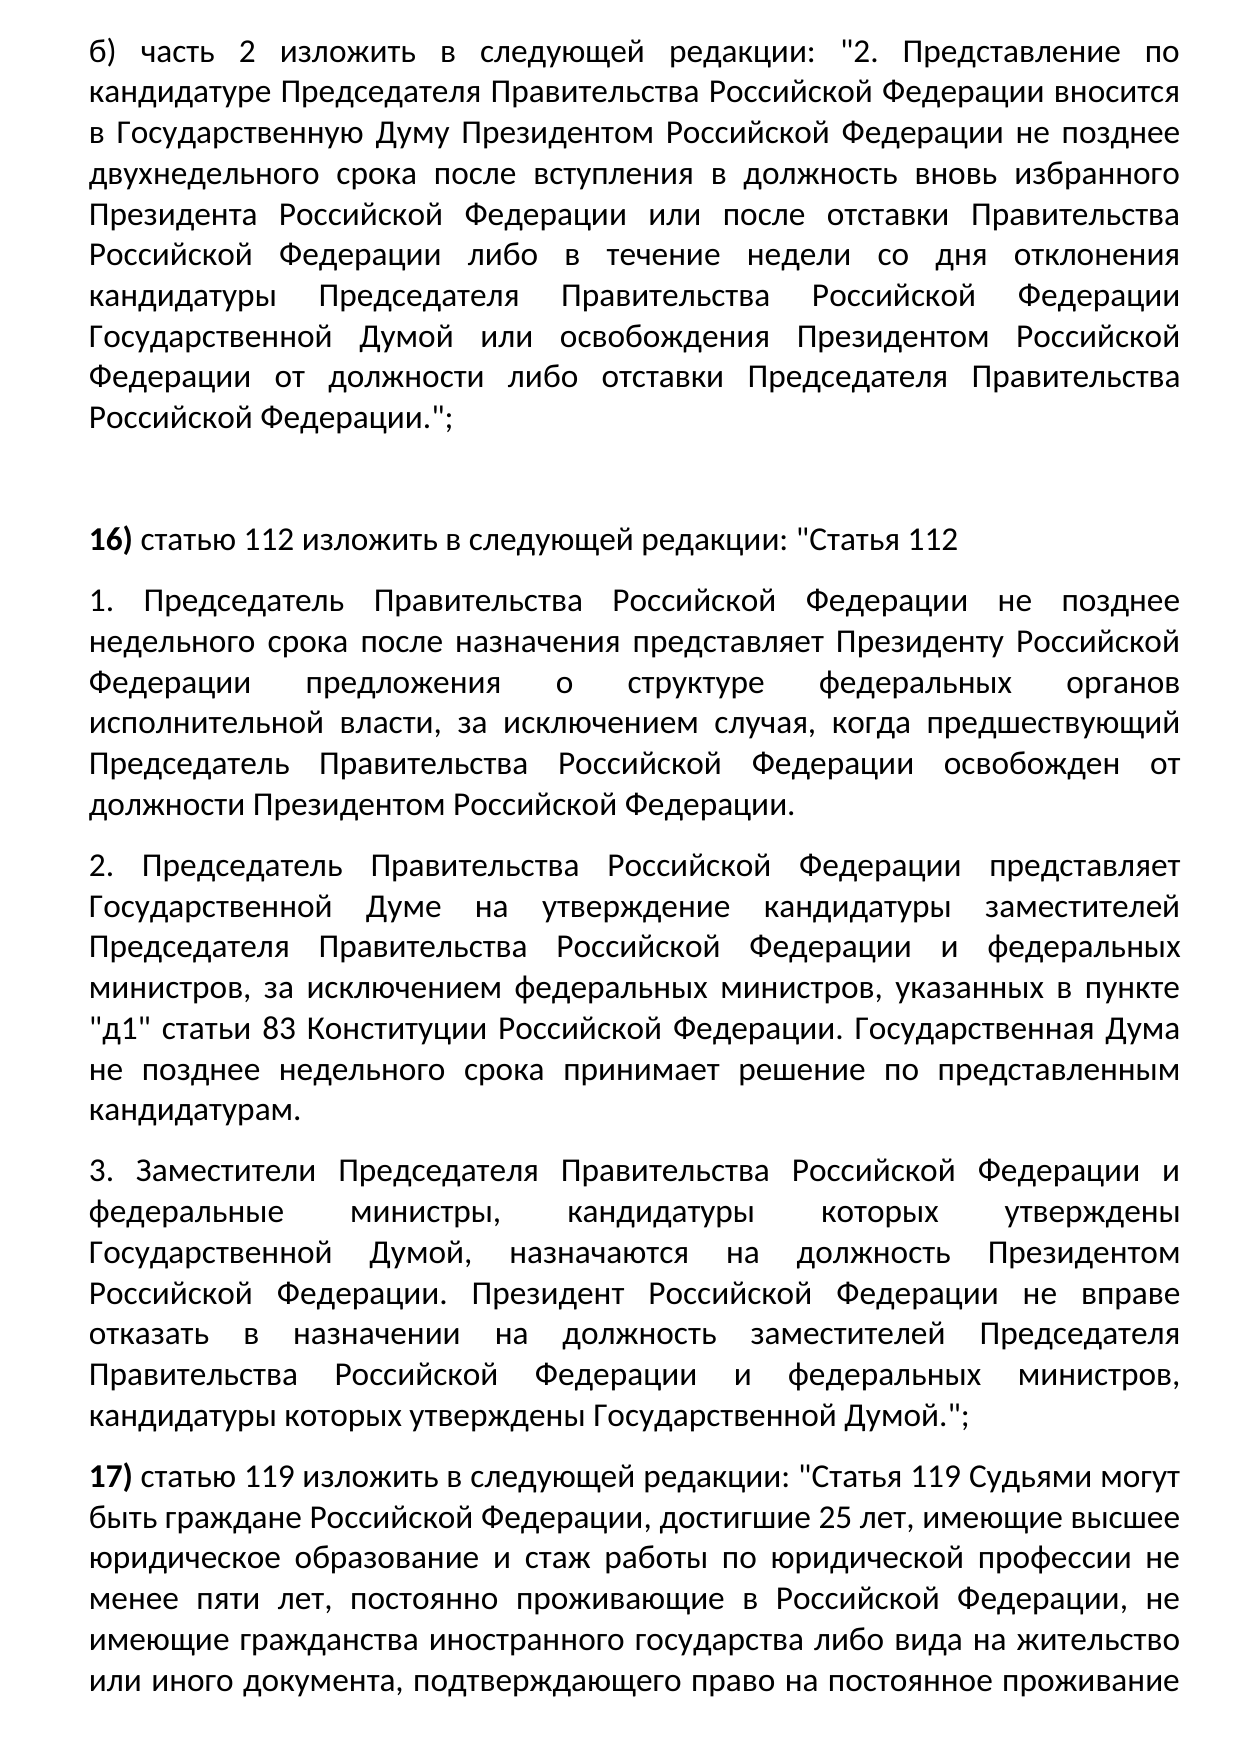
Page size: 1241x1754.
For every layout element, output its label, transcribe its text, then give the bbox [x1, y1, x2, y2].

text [89, 1455, 1181, 1699]
text 3. Заместители Председателя Правительства Российской Федерации и федеральные министры, кандидатуры которых утверждены Государственной Думой, назначаются на должность Президентом Российской Федерации. Президент Российской Федерации не вправе отказать в назначении на должность заместителей Председателя Правительства Российской Федерации и федеральных министров, кандидатуры которых утверждены Государственной Думой."; [89, 1149, 1181, 1434]
text 2. Председатель Правительства Российской Федерации представляет Государственной Думе на утверждение кандидатуры заместителей Председателя Правительства Российской Федерации и федеральных министров, за исключением федеральных министров, указанных в пункте "д1" статьи 83 Конституции Российской Федерации. Государственная Дума не позднее недельного срока принимает решение по представленным кандидатурам. [89, 844, 1181, 1129]
text б) часть 2 изложить в следующей редакции: "2. Представление по кандидатуре Председателя Правительства Российской Федерации вносится в Государственную Думу Президентом Российской Федерации не позднее двухнедельного срока после вступления в должность вновь избранного Президента Российской Федерации или после отставки Правительства Российской Федерации либо в течение недели со дня отклонения кандидатуры Председателя Правительства Российской Федерации Государственной Думой или освобождения Президентом Российской Федерации от должности либо отставки Председателя Правительства Российской Федерации."; [89, 29, 1181, 437]
text 1. Председатель Правительства Российской Федерации не позднее недельного срока после назначения представляет Президенту Российской Федерации предложения о структуре федеральных органов исполнительной власти, за исключением случая, когда предшествующий Председатель Правительства Российской Федерации освобожден от должности Президентом Российской Федерации. [89, 579, 1181, 824]
text 16) статью 112 изложить в следующей редакции: "Статья 112 [89, 518, 1181, 559]
